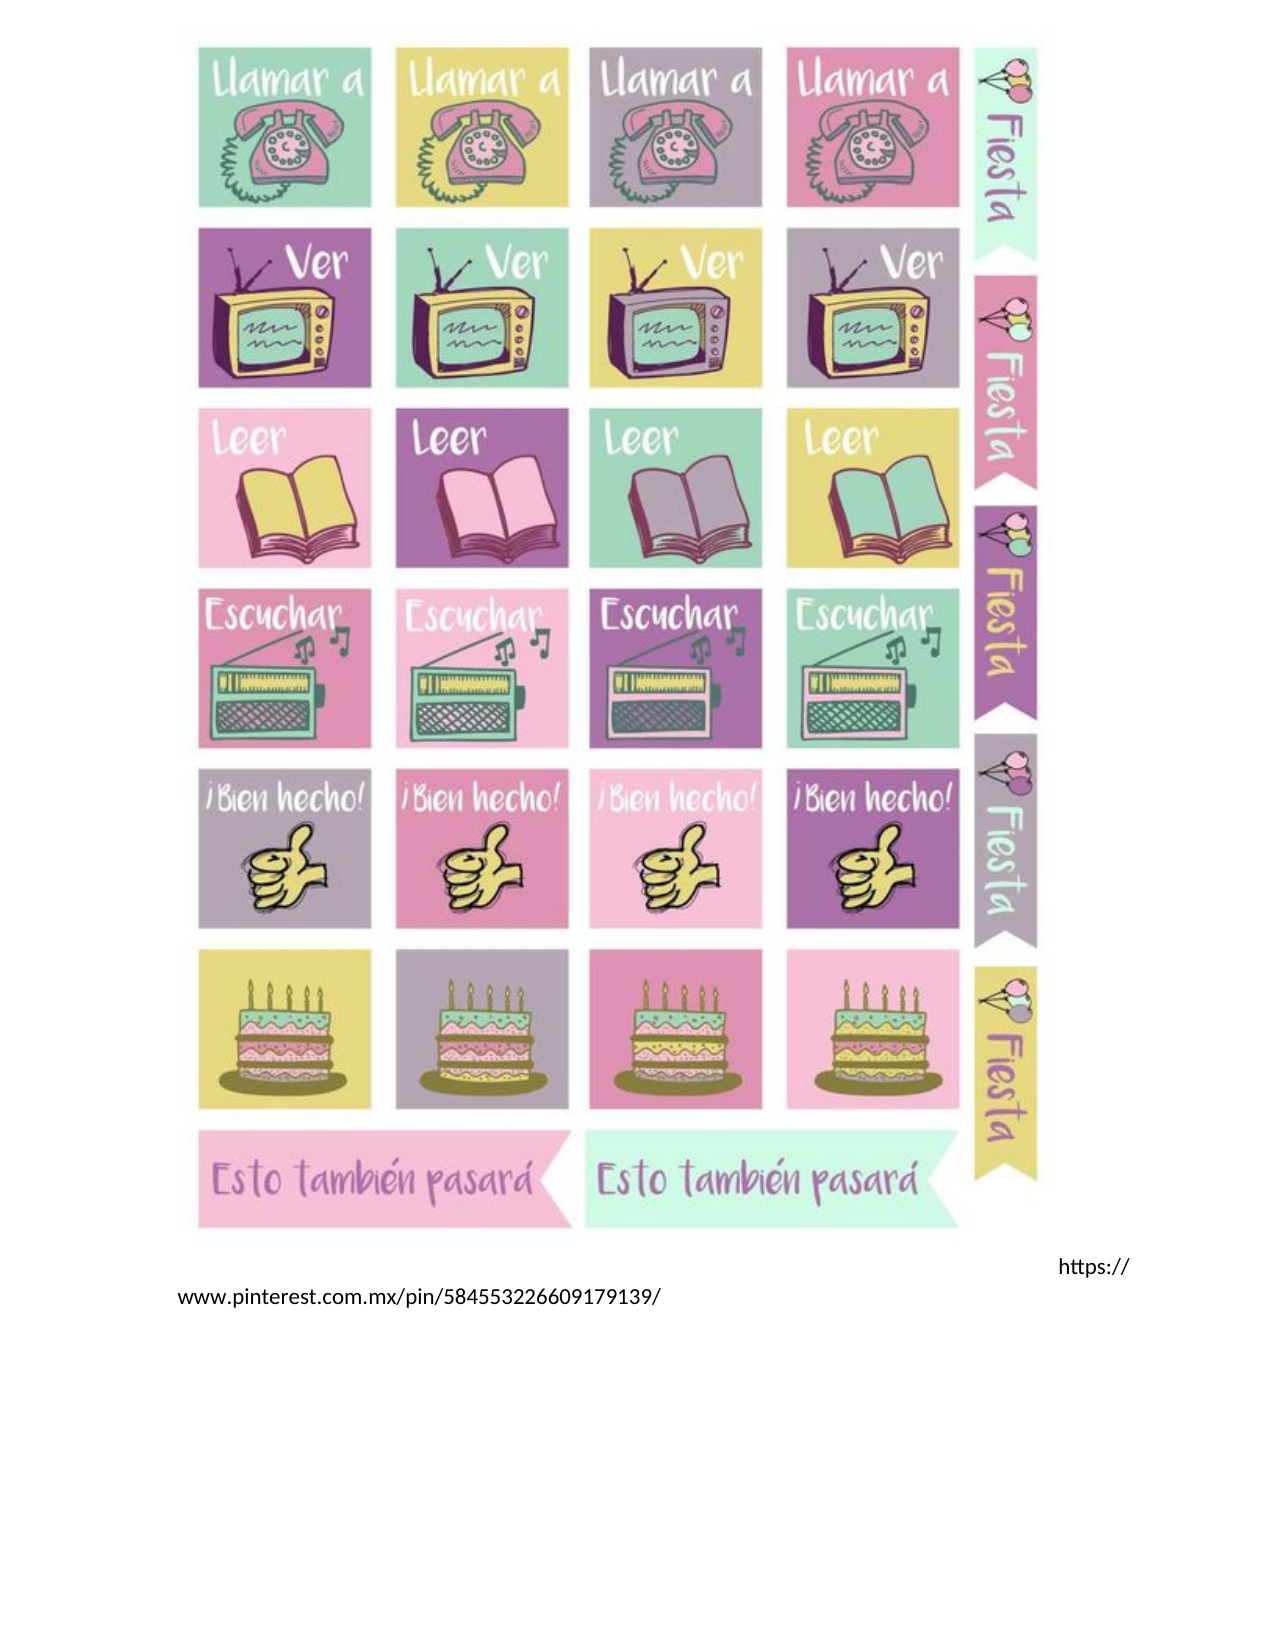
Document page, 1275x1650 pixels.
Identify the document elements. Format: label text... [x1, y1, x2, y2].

picture [177, 29, 1059, 1275]
